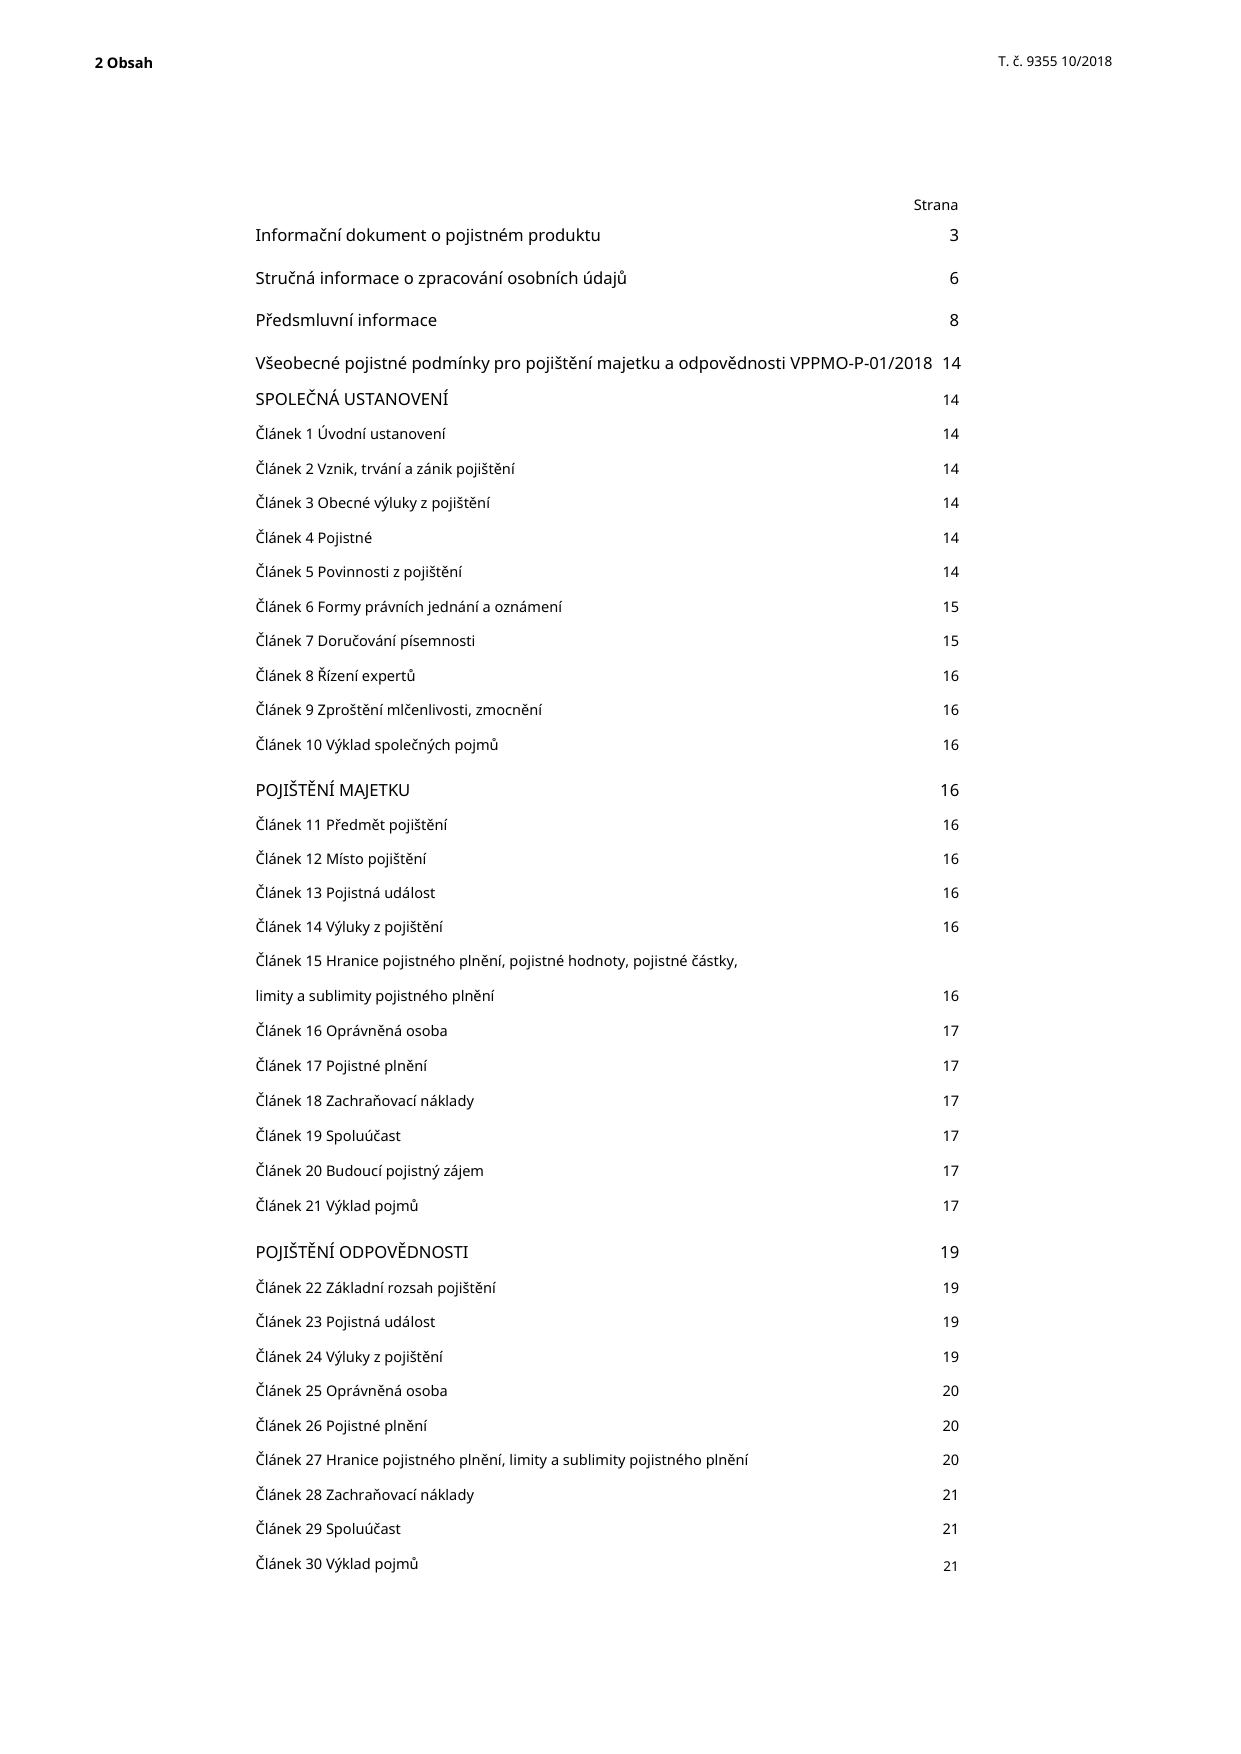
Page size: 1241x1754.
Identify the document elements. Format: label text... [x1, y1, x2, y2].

text Článek 27 Hranice pojistného plnění, limity a sublimity pojistného plnění 20 [255, 1438, 963, 1473]
text Článek 8 Řízení expertů 16 [255, 653, 963, 688]
text POJIŠTĚNÍ MAJETKU 16 [255, 770, 963, 804]
text Článek 24 Výluky z pojištění 19 [255, 1335, 963, 1369]
text Článek 29 Spoluúčast 21 [255, 1507, 963, 1542]
text T. č. 9355 10/2018 [998, 56, 1112, 69]
text 2 Obsah [94, 56, 153, 72]
text Článek 4 Pojistné 14 [255, 516, 963, 550]
text Článek 3 Obecné výluky z pojištění 14 [255, 481, 963, 516]
text Článek 2 Vznik, trvání a zánik pojištění 14 [255, 447, 963, 481]
text Článek 30 Výklad pojmů [255, 1542, 423, 1576]
text Článek 12 Místo pojištění 16 [255, 838, 963, 872]
text Článek 28 Zachraňovací náklady 21 [255, 1473, 963, 1507]
text Článek 18 Zachraňovací náklady 17 [255, 1078, 963, 1113]
text Článek 11 Předmět pojištění 16 [255, 804, 963, 838]
text limity a sublimity pojistného plnění 16 [255, 973, 963, 1008]
text Článek 10 Výklad společných pojmů 16 [255, 722, 963, 757]
text Článek 1 Úvodní ustanovení 14 [255, 412, 963, 447]
text SPOLEČNÁ USTANOVENÍ 14 [255, 378, 963, 412]
text Článek 6 Formy právních jednání a oznámení 15 [255, 584, 963, 619]
text Článek 9 Zproštění mlčenlivosti, zmocnění 16 [255, 688, 963, 722]
text Článek 16 Oprávněná osoba 17 [255, 1008, 963, 1043]
text Článek 25 Oprávněná osoba 20 [255, 1369, 963, 1404]
text Informační dokument o pojistném produktu 3 [255, 208, 963, 250]
text Článek 7 Doručování písemnosti 15 [255, 619, 963, 653]
text Článek 22 Základní rozsah pojištění 19 [255, 1266, 963, 1300]
text Článek 17 Pojistné plnění 17 [255, 1043, 963, 1078]
text Všeobecné pojistné podmínky pro pojištění majetku a odpovědnosti VPPMO-P-01/2018 14 [255, 335, 963, 378]
text Předsmluvní informace 8 [255, 293, 963, 335]
text Článek 23 Pojistná událost 19 [255, 1300, 963, 1335]
text Článek 19 Spoluúčast 17 [255, 1113, 963, 1148]
text Článek 21 Výklad pojmů 17 [255, 1183, 963, 1218]
text 21 [943, 1561, 959, 1574]
text Článek 15 Hranice pojistného plnění, pojistné hodnoty, pojistné částky, [255, 939, 963, 973]
text Článek 20 Budoucí pojistný zájem 17 [255, 1148, 963, 1183]
text POJIŠTĚNÍ ODPOVĚDNOSTI 19 [255, 1231, 963, 1266]
text Stručná informace o zpracování osobních údajů 6 [255, 250, 963, 293]
text Článek 5 Povinnosti z pojištění 14 [255, 550, 963, 584]
text Článek 14 Výluky z pojištění 16 [255, 906, 963, 939]
text Článek 26 Pojistné plnění 20 [255, 1404, 963, 1438]
text Článek 13 Pojistná událost 16 [255, 872, 963, 906]
